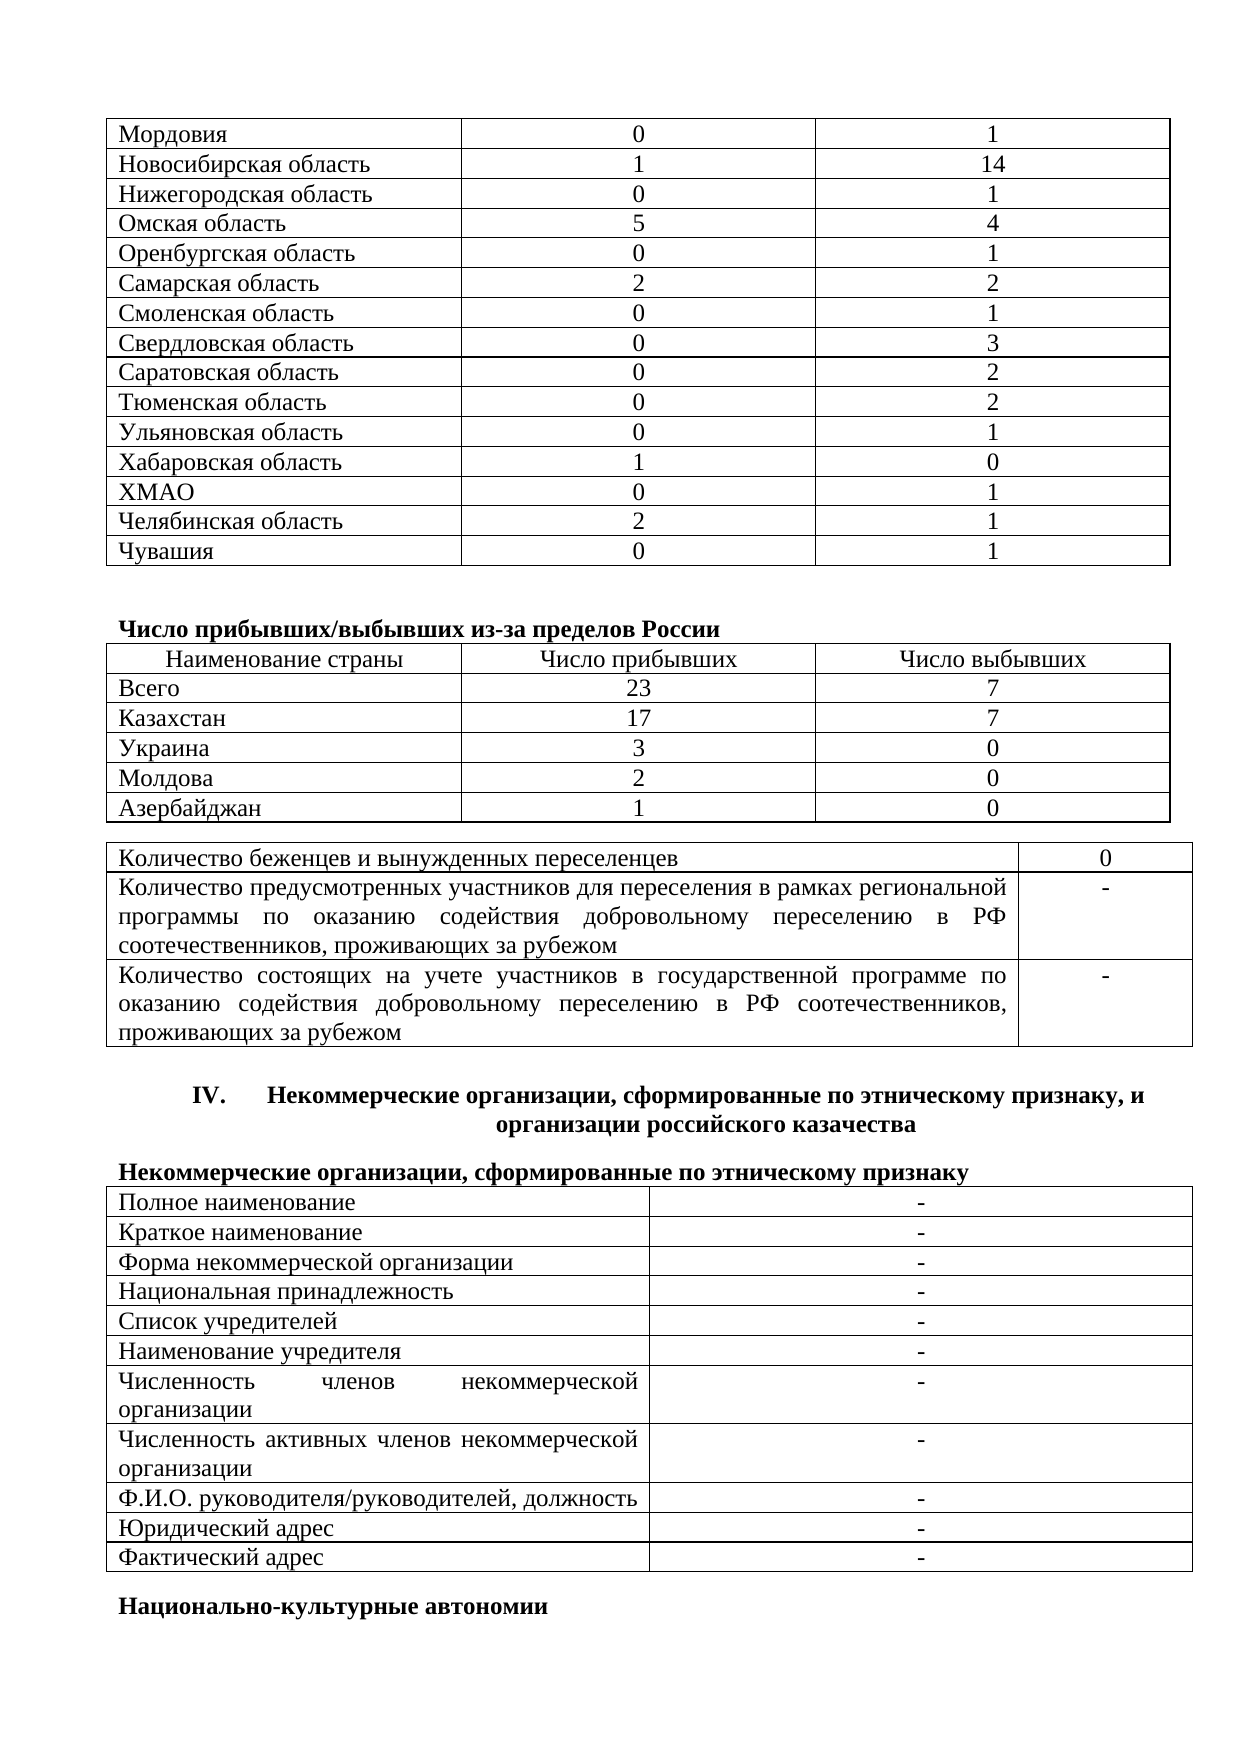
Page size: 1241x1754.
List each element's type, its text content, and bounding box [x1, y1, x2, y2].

text Некоммерческие организации, сформированные по этническому признаку [118, 1157, 1181, 1186]
table_cell - [650, 1336, 1192, 1365]
table_header Количество беженцев и вынужденных переселенцев [107, 843, 1018, 871]
table_cell Молдова [107, 763, 461, 792]
table_cell Украина [107, 733, 461, 762]
table_cell 1 [816, 477, 1169, 505]
table_cell 23 [462, 674, 815, 702]
table_cell Оренбургская область [107, 238, 461, 267]
table_cell 2 [462, 506, 815, 535]
table_header Число выбывших [816, 644, 1169, 672]
table_cell Всего [107, 674, 461, 702]
table_cell Ф.И.О. руководителя/руководителей, должность [107, 1483, 649, 1512]
table_cell Количество состоящих на учете участников в государственной программе по оказанию содействия добровольному переселению в РФ соотечественников, проживающих за рубежом [107, 960, 1018, 1046]
table_cell - [650, 1306, 1192, 1335]
table_cell 0 [462, 119, 815, 148]
table_cell 1 [816, 179, 1169, 207]
table_cell 0 [462, 417, 815, 446]
table_cell Чувашия [107, 536, 461, 565]
table_cell Хабаровская область [107, 447, 461, 476]
table_cell Самарская область [107, 268, 461, 297]
table_cell 0 [816, 447, 1169, 476]
table_cell 0 [462, 477, 815, 505]
table_cell - [1019, 960, 1192, 1046]
table_cell 0 [462, 298, 815, 327]
table_cell - [650, 1366, 1192, 1423]
table_cell 0 [816, 763, 1169, 792]
table_cell 7 [816, 674, 1169, 702]
table_cell 1 [816, 119, 1169, 148]
table_cell - [650, 1513, 1192, 1541]
table_cell Казахстан [107, 703, 461, 732]
table_cell Наименование учредителя [107, 1336, 649, 1365]
table_cell 1 [462, 793, 815, 821]
table_cell 4 [816, 209, 1169, 237]
table_cell 1 [816, 238, 1169, 267]
table_cell 1 [816, 417, 1169, 446]
table_cell - [650, 1217, 1192, 1246]
table_header Полное наименование [107, 1187, 649, 1216]
table_header Число прибывших [462, 644, 815, 672]
table_cell Форма некоммерческой организации [107, 1247, 649, 1275]
table_cell 1 [462, 447, 815, 476]
table_cell 7 [816, 703, 1169, 732]
table_cell 1 [816, 536, 1169, 565]
table_cell Новосибирская область [107, 149, 461, 178]
table_cell 0 [462, 238, 815, 267]
table_cell Омская область [107, 209, 461, 237]
table_cell 3 [462, 733, 815, 762]
table_header 0 [1019, 843, 1192, 871]
table_cell Национальная принадлежность [107, 1276, 649, 1305]
table_cell 0 [462, 536, 815, 565]
table_cell Ульяновская область [107, 417, 461, 446]
table_cell Нижегородская область [107, 179, 461, 207]
table_cell 1 [462, 149, 815, 178]
table_cell Список учредителей [107, 1306, 649, 1335]
table_cell Саратовская область [107, 358, 461, 386]
table_header - [650, 1187, 1192, 1216]
table_cell 2 [816, 268, 1169, 297]
table_cell - [650, 1424, 1192, 1482]
table_cell 5 [462, 209, 815, 237]
table_header Наименование страны [107, 644, 461, 672]
table_cell - [650, 1483, 1192, 1512]
table_cell Краткое наименование [107, 1217, 649, 1246]
table_cell 2 [462, 763, 815, 792]
table_cell 0 [816, 733, 1169, 762]
list Некоммерческие организации, сформированные по этническому признаку, и организации российского казачества [156, 1081, 1181, 1138]
table_cell 3 [816, 328, 1169, 356]
text Число прибывших/выбывших из-за пределов России [118, 614, 1181, 643]
table_cell ХМАО [107, 477, 461, 505]
table_cell Юридический адрес [107, 1513, 649, 1541]
table_cell 0 [462, 179, 815, 207]
table_cell Челябинская область [107, 506, 461, 535]
table_cell 2 [816, 358, 1169, 386]
table_cell Численность активных членов некоммерческой организации [107, 1424, 649, 1482]
table_cell 2 [816, 387, 1169, 416]
table_cell 2 [462, 268, 815, 297]
table_cell Смоленская область [107, 298, 461, 327]
table_cell 14 [816, 149, 1169, 178]
table_cell Азербайджан [107, 793, 461, 821]
table_cell - [650, 1247, 1192, 1275]
table_cell Тюменская область [107, 387, 461, 416]
table_cell Количество предусмотренных участников для переселения в рамках региональной программы по оказанию содействия добровольному переселению в РФ соотечественников, проживающих за рубежом [107, 873, 1018, 959]
table_cell 0 [462, 358, 815, 386]
table_cell - [1019, 873, 1192, 959]
table_cell Свердловская область [107, 328, 461, 356]
text Национально-культурные автономии [118, 1591, 1181, 1620]
table_cell Мордовия [107, 119, 461, 148]
table_cell Фактический адрес [107, 1543, 649, 1571]
table_cell 0 [462, 328, 815, 356]
table_cell 1 [816, 506, 1169, 535]
table_cell 17 [462, 703, 815, 732]
table_cell 0 [816, 793, 1169, 821]
table_cell - [650, 1276, 1192, 1305]
table_cell 1 [816, 298, 1169, 327]
table_cell 0 [462, 387, 815, 416]
table_cell - [650, 1543, 1192, 1571]
table_cell Численность членов некоммерческой организации [107, 1366, 649, 1423]
